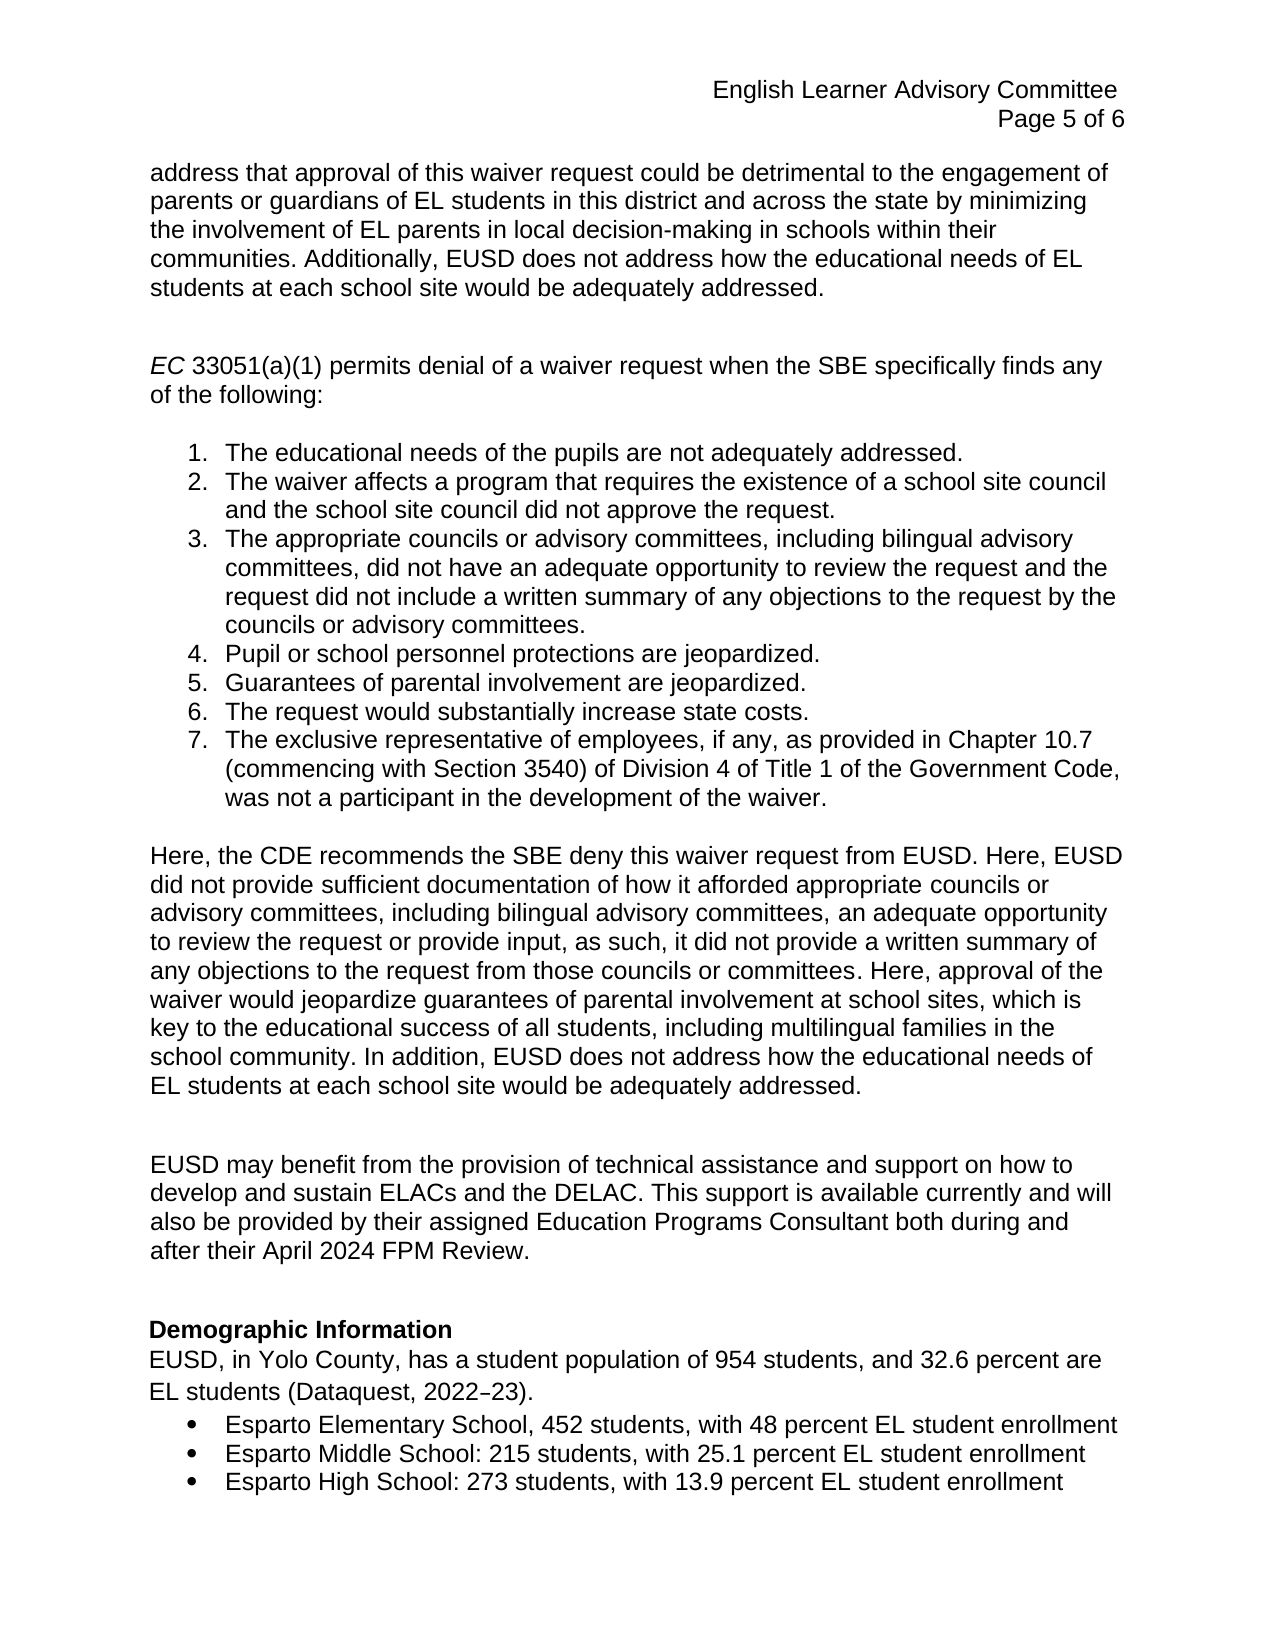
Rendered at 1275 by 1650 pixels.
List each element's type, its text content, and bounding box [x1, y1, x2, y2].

list The request would substantially increase state costs. [187, 697, 1125, 725]
text Demographic Information [148, 1314, 1126, 1343]
list The exclusive representative of employees, if any, as provided in Chapter 10.7 (commencing with Section 3540) of Division 4 of Title 1 of the Government Code, was not a participant in the development of the waiver. [187, 725, 1125, 812]
list Guarantees of parental involvement are jeopardized. [187, 668, 1125, 697]
list Esparto Middle School: 215 students, with 25.1 percent EL student enrollment [187, 1438, 1125, 1467]
text EUSD, in Yolo County, has a student population of 954 students, and 32.6 percent are EL students (Dataquest, 2022–23). [148, 1345, 1126, 1407]
list The educational needs of the pupils are not adequately addressed. [187, 438, 1125, 467]
list Esparto Elementary School, 452 students, with 48 percent EL student enrollment [187, 1410, 1125, 1438]
text EC 33051(a)(1) permits denial of a waiver request when the SBE specifically finds any of the following: [150, 351, 1125, 409]
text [150, 157, 1127, 301]
list Esparto High School: 273 students, with 13.9 percent EL student enrollment [187, 1467, 1125, 1496]
list The waiver affects a program that requires the existence of a school site council and the school site council did not approve the request. [187, 467, 1125, 524]
text EUSD may benefit from the provision of technical assistance and support on how to develop and sustain ELACs and the DELAC. This support is available currently and will also be provided by their assigned Education Programs Consultant both during and after their April 2024 FPM Review. [150, 1149, 1125, 1264]
text Here, the CDE recommends the SBE deny this waiver request from EUSD. Here, EUSD did not provide sufficient documentation of how it afforded appropriate councils or advisory committees, including bilingual advisory committees, an adequate opportunity to review the request or provide input, as such, it did not provide a written summary of any objections to the request from those councils or committees. Here, approval of the waiver would jeopardize guarantees of parental involvement at school sites, which is key to the educational success of all students, including multilingual families in the school community. In addition, EUSD does not address how the educational needs of EL students at each school site would be adequately addressed. [150, 841, 1125, 1099]
list Pupil or school personnel protections are jeopardized. [187, 639, 1125, 668]
list The appropriate councils or advisory committees, including bilingual advisory committees, did not have an adequate opportunity to review the request and the request did not include a written summary of any objections to the request by the councils or advisory committees. [187, 524, 1125, 639]
